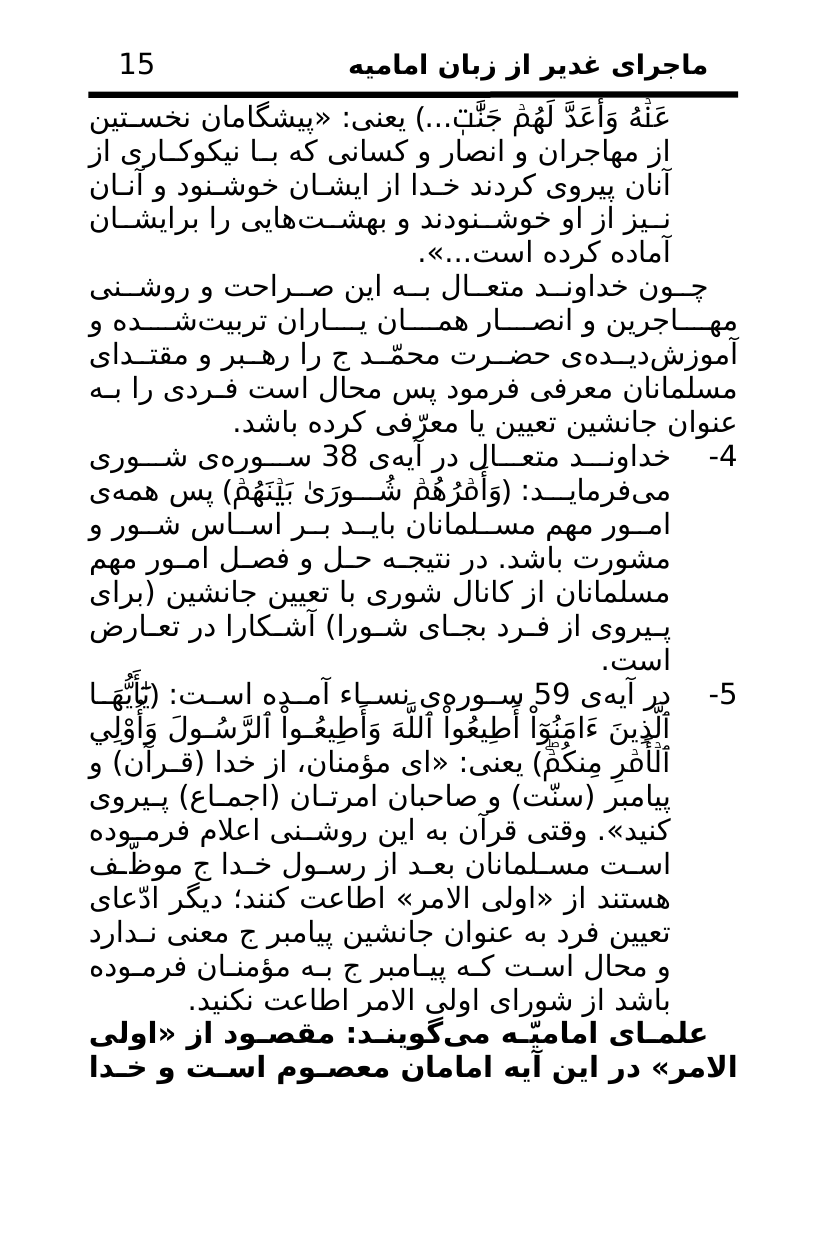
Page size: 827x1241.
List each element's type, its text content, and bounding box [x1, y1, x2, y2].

list خداوند متعال در آیه‌ی 38 سوره‌ی شوری می‌فرماید: ﴿وَأَمۡرُهُمۡ شُورَىٰ بَيۡنَهُمۡ﴾ پس همه‌ی امور مهم مسلمانان باید بر اساس شور و مشورت باشد. در نتیجه حل و فصل امور مهم مسلمانان از کانال شوری با تعیین جانشین (برای پیروی از فرد بجای شورا) آشکارا در تعارض است. [89, 439, 708, 677]
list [89, 100, 708, 270]
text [89, 1017, 738, 1085]
text چون خداوند متعال به این صراحت و روشنی مهاجرین و انصار همان یاران تربیت‌شده و آموزش‌دیده‌ی حضرت محمّد ج را رهبر و مقتدای مسلمانان معرفی فرمود پس محال است فردی را به عنوان جانشین تعیین یا معرّفی کرده باشد. [89, 270, 738, 439]
list در آیه‌ی 59 سوره‌ی نساء آمده است: ﴿يَٰٓأَيُّهَا ٱلَّذِينَ ءَامَنُوٓاْ أَطِيعُواْ ٱللَّهَ وَأَطِيعُواْ ٱلرَّسُولَ وَأُوْلِي ٱلۡأَمۡرِ مِنكُمۡۖ﴾ یعنی: «ای مؤمنان، از خدا (قرآن) و پیامبر (سنّت) و صاحبان امرتان (اجماع) پیروی کنید». وقتی قرآن به این روشنی اعلام فرموده است مسلمانان بعد از رسول خدا ج موظّف هستند از «اولی الامر» اطاعت کنند؛ دیگر ادّعای تعیین فرد به عنوان جانشین پیامبر ج معنی ندارد و محال است که پیامبر ج به مؤمنان فرموده باشد از شورای اولی الامر اطاعت نکنید. [89, 677, 708, 1017]
